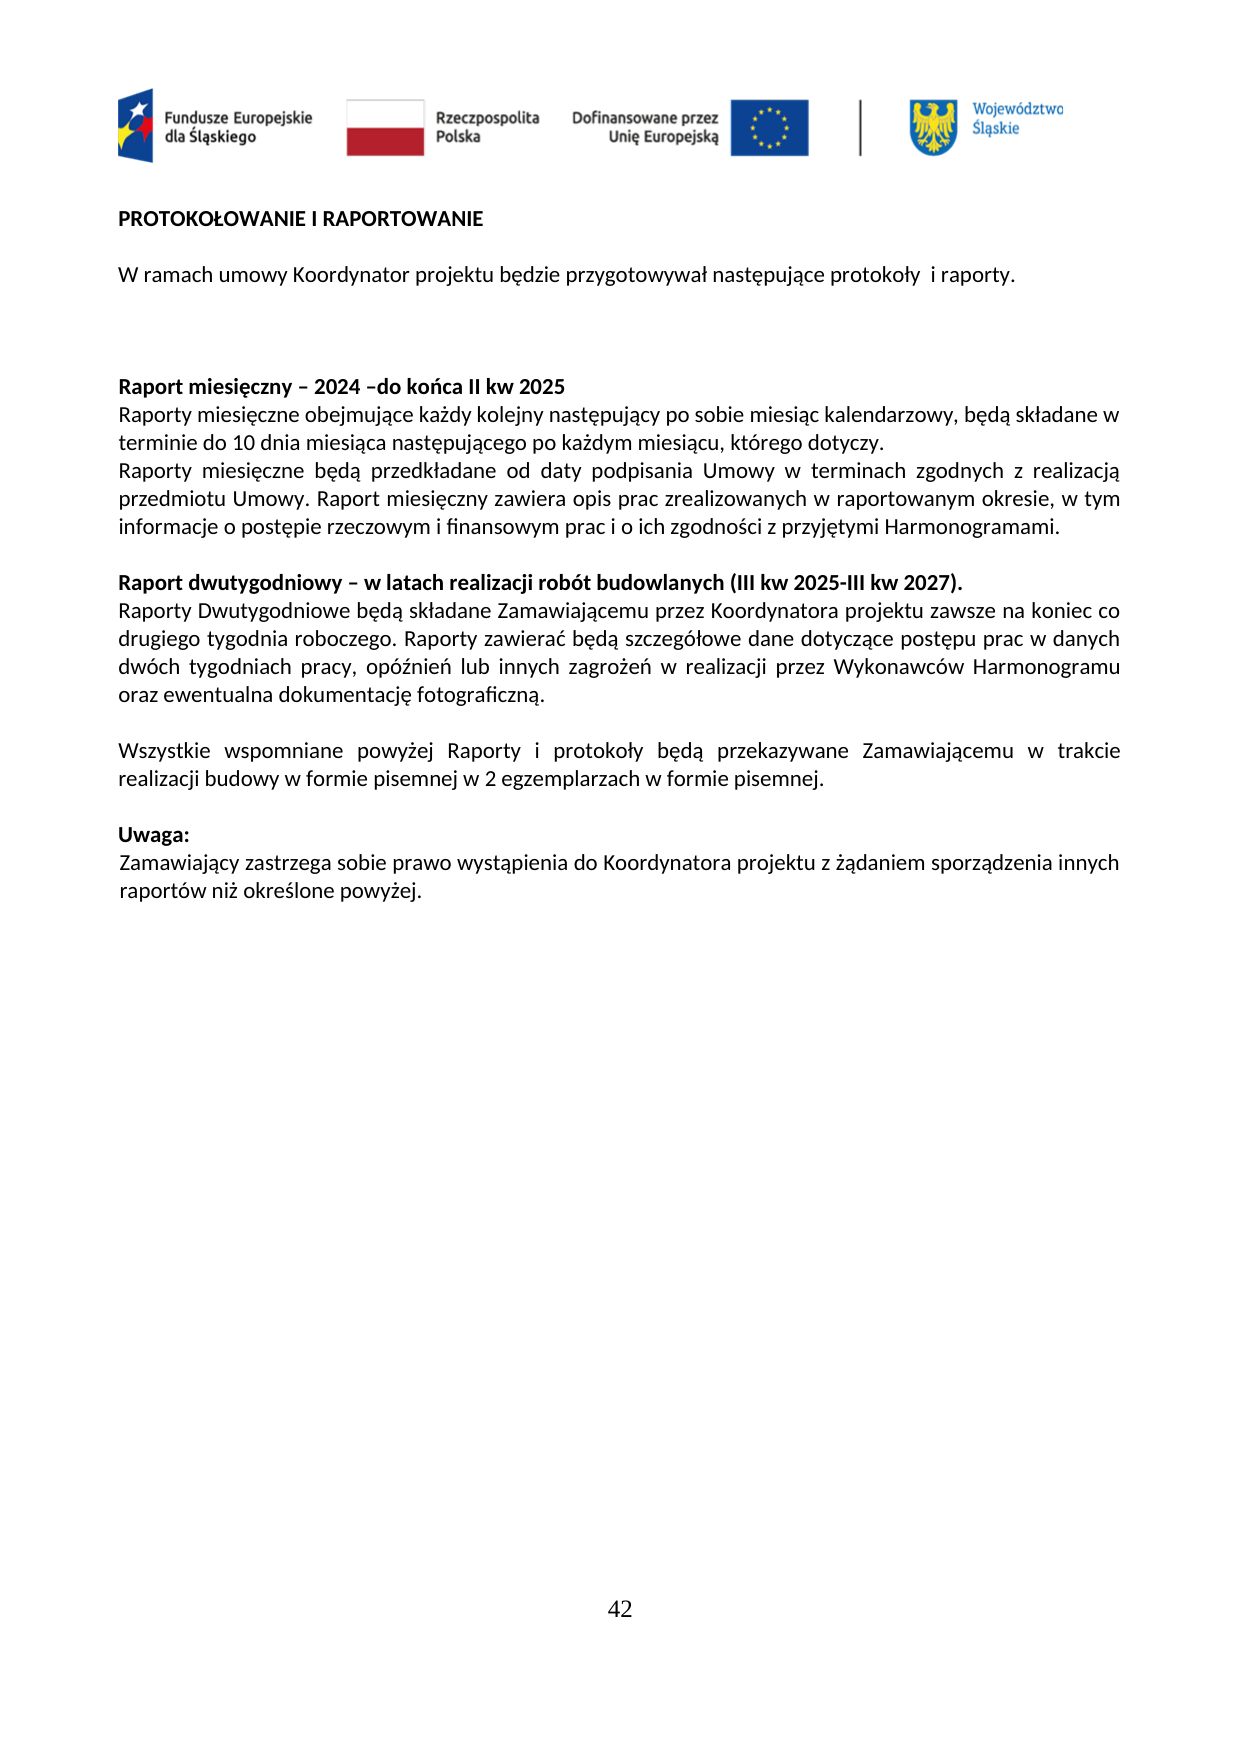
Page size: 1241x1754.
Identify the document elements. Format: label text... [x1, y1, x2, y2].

text Raporty Dwutygodniowe będą składane Zamawiającemu przez Koordynatora projektu zawsze na koniec co drugiego tygodnia roboczego. Raporty zawierać będą szczegółowe dane dotyczące postępu prac w danych dwóch tygodniach pracy, opóźnień lub innych zagrożeń w realizacji przez Wykonawców Harmonogramu oraz ewentualna dokumentację fotograficzną. [118, 596, 1122, 708]
picture [118, 88, 1064, 163]
text Uwaga: [118, 820, 1122, 848]
text Wszystkie wspomniane powyżej Raporty i protokoły będą przekazywane Zamawiającemu w trakcie realizacji budowy w formie pisemnej w 2 egzemplarzach w formie pisemnej. [118, 736, 1122, 792]
text Zamawiający zastrzega sobie prawo wystąpienia do Koordynatora projektu z żądaniem sporządzenia innych raportów niż określone powyżej. [119, 848, 1122, 904]
text Raporty miesięczne będą przedkładane od daty podpisania Umowy w terminach zgodnych z realizacją przedmiotu Umowy. Raport miesięczny zawiera opis prac zrealizowanych w raportowanym okresie, w tym informacje o postępie rzeczowym i finansowym prac i o ich zgodności z przyjętymi Harmonogramami. [118, 456, 1122, 540]
text Raport dwutygodniowy – w latach realizacji robót budowlanych (III kw 2025-III kw 2027). [118, 568, 1122, 596]
text PROTOKOŁOWANIE I RAPORTOWANIE [118, 204, 1122, 232]
text Raporty miesięczne obejmujące każdy kolejny następujący po sobie miesiąc kalendarzowy, będą składane w terminie do 10 dnia miesiąca następującego po każdym miesiącu, którego dotyczy. [118, 400, 1122, 456]
text Raport miesięczny – 2024 –do końca II kw 2025 [118, 372, 1122, 400]
text W ramach umowy Koordynator projektu będzie przygotowywał następujące protokoły i raporty. [118, 260, 1122, 288]
